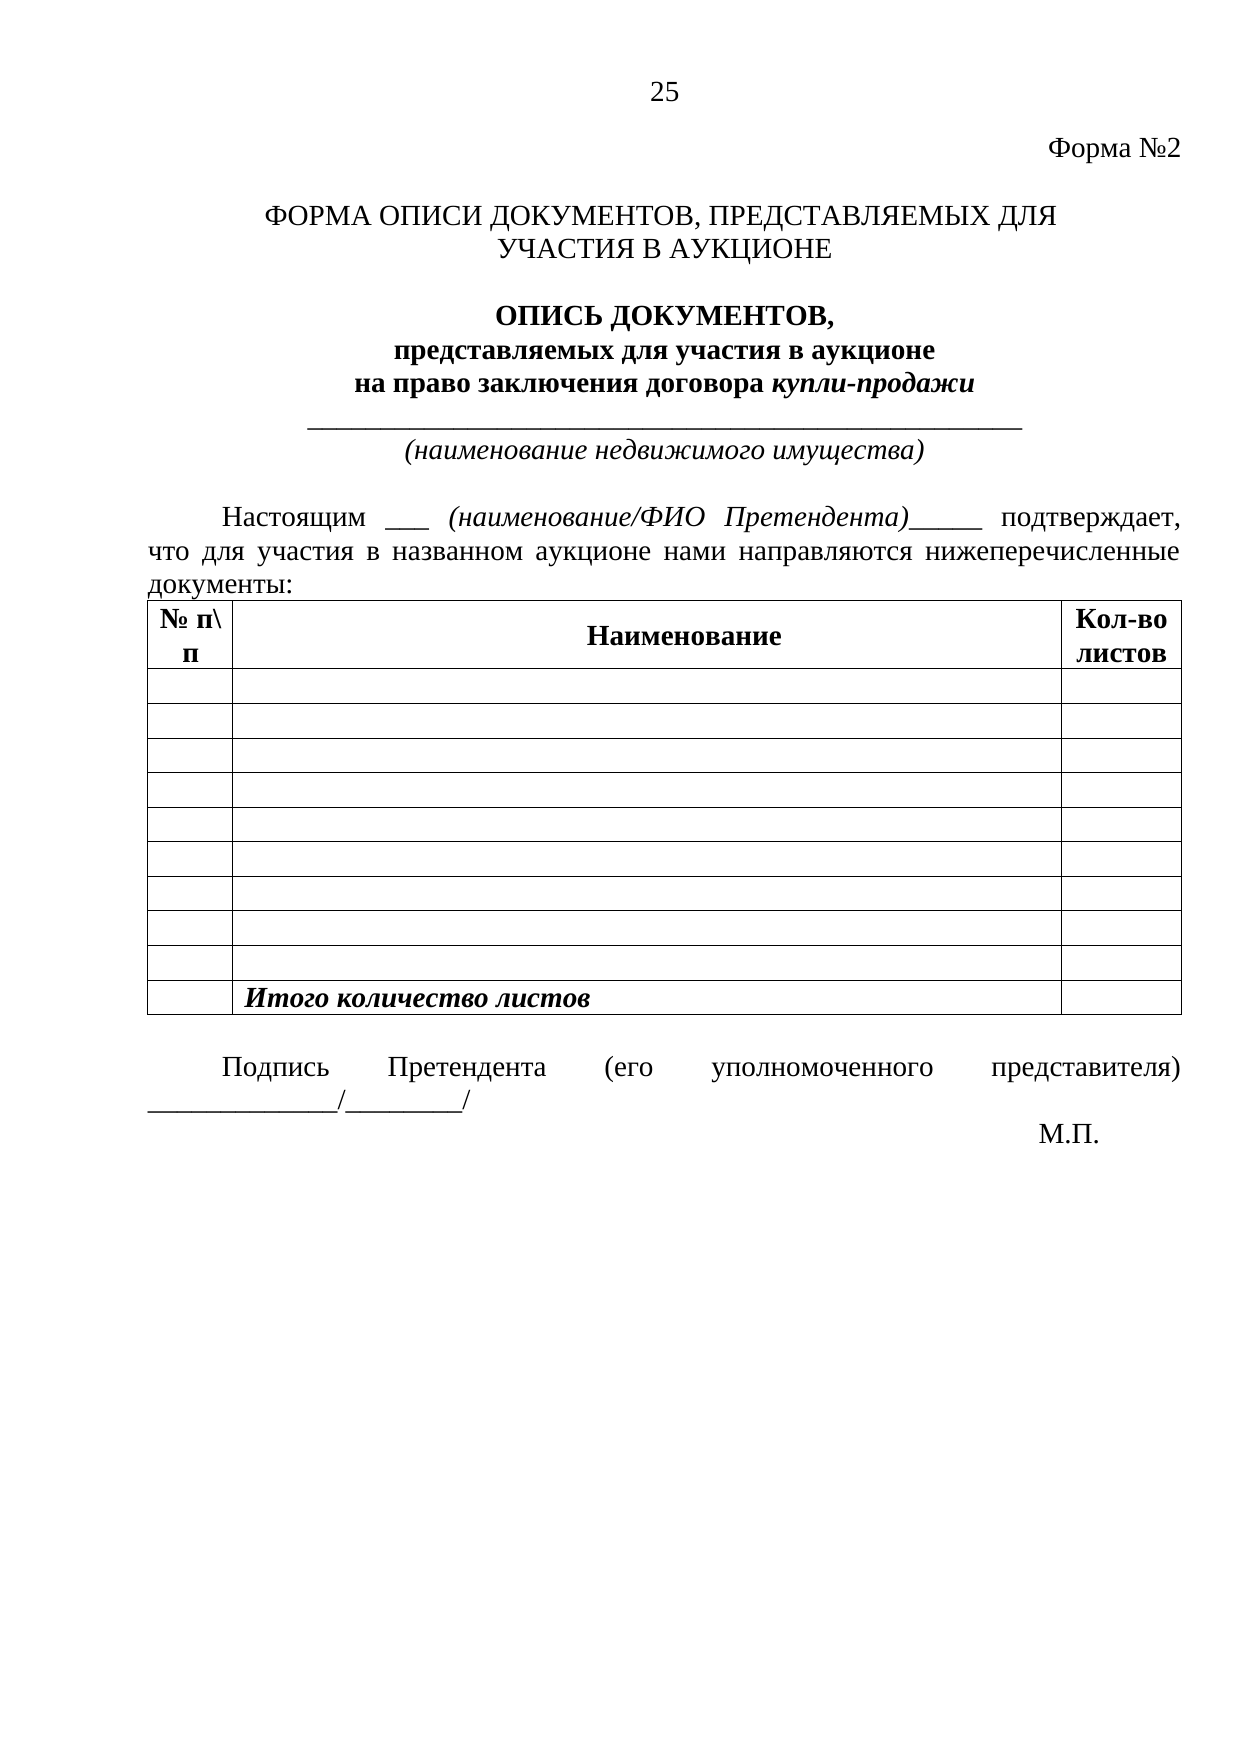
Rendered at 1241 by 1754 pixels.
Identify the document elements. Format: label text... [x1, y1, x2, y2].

table_cell [233, 739, 1061, 772]
table_cell [1062, 739, 1181, 772]
table_cell [233, 773, 1061, 807]
table_cell [1062, 808, 1181, 841]
text Настоящим ___ (наименование/ФИО Претендента)_____ подтверждает, что для участия в названном аукционе нами направляются нижеперечисленные документы: [148, 499, 1181, 600]
text представляемых для участия в аукционе [148, 332, 1181, 365]
table_cell [1062, 704, 1181, 737]
table_cell [1062, 981, 1181, 1014]
table_cell [148, 773, 232, 807]
table_cell [148, 739, 232, 772]
text ОПИСЬ ДОКУМЕНТОВ, [148, 298, 1181, 332]
table_cell [148, 911, 232, 945]
table_cell [1062, 773, 1181, 807]
table_header Кол-во листов [1062, 601, 1181, 668]
table_cell [1062, 877, 1181, 910]
table_cell [233, 704, 1061, 737]
table_cell [148, 704, 232, 737]
table_cell [148, 669, 232, 703]
text (наименование недвижимого имущества) [148, 432, 1181, 466]
table_cell [148, 808, 232, 841]
table_header Наименование [233, 601, 1061, 668]
table_cell Итого количество листов [233, 981, 1061, 1014]
text Подпись Претендента (его уполномоченного представителя) _____________/________/ [148, 1049, 1181, 1116]
table_cell [233, 911, 1061, 945]
text ФОРМА ОПИСИ ДОКУМЕНТОВ, ПРЕДСТАВЛЯЕМЫХ ДЛЯ УЧАСТИЯ В АУКЦИОНЕ [148, 198, 1181, 265]
text на право заключения договора купли-продажи _________________________________________________ [148, 365, 1181, 432]
table_cell [233, 946, 1061, 979]
table_cell [148, 946, 232, 979]
table_cell [148, 877, 232, 910]
table_header № п\п [148, 601, 232, 668]
table_cell [1062, 911, 1181, 945]
text М.П. [148, 1116, 1181, 1149]
table_cell [233, 808, 1061, 841]
table_cell [148, 981, 232, 1014]
table_cell [1062, 946, 1181, 979]
table_cell [233, 842, 1061, 876]
table_cell [233, 877, 1061, 910]
table_cell [1062, 842, 1181, 876]
table_cell [233, 669, 1061, 703]
table_cell [1062, 669, 1181, 703]
table_cell [148, 842, 232, 876]
subtitle Форма №2 [266, 131, 1181, 164]
